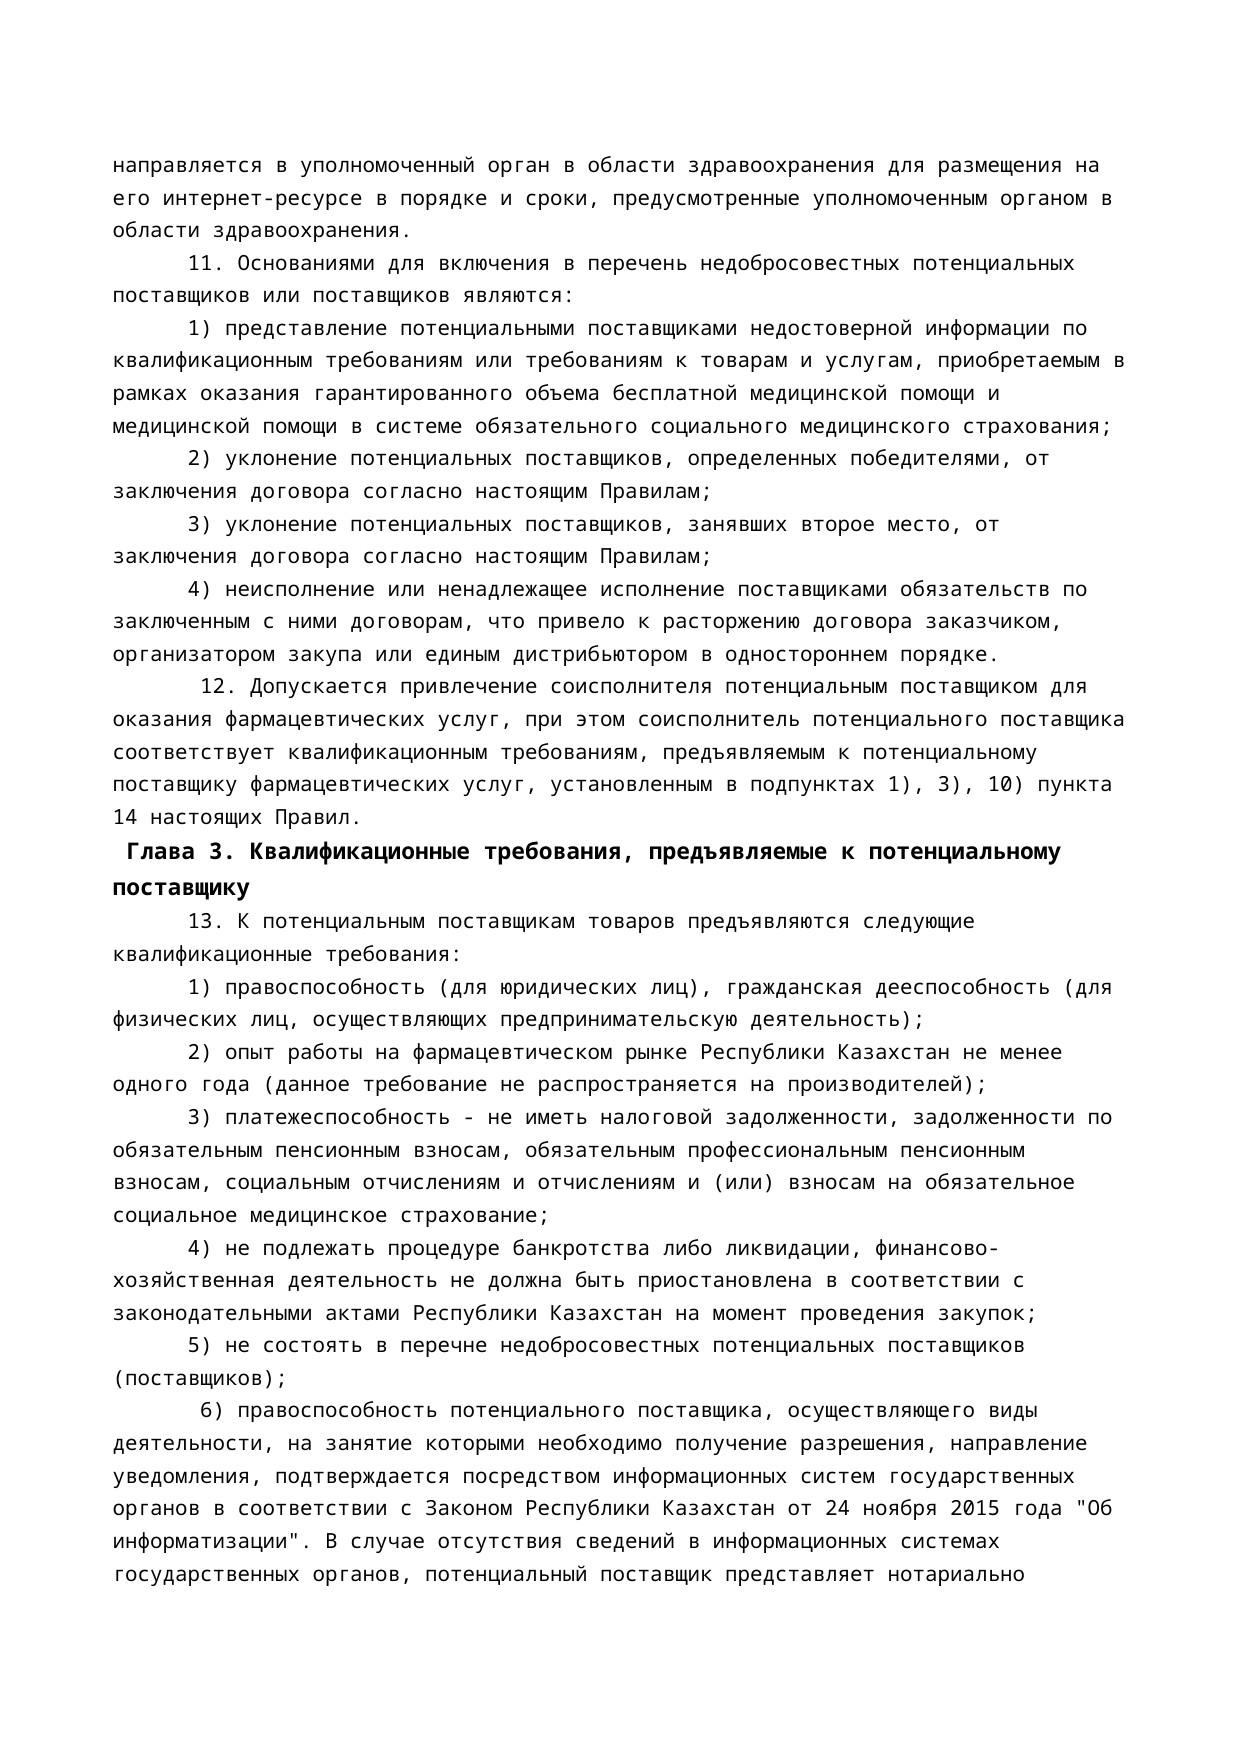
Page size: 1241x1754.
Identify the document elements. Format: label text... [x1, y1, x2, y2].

text 3) платежеспособность - не иметь налоговой задолженности, задолженности по обязательным пенсионным взносам, обязательным профессиональным пенсионным взносам, социальным отчислениям и отчислениям и (или) взносам на обязательное социальное медицинское страхование; [112, 1102, 1128, 1228]
text Глава 3. Квалификационные требования, предъявляемые к потенциальному поставщику [112, 835, 1128, 902]
text 3) уклонение потенциальных поставщиков, занявших второе место, от заключения договора согласно настоящим Правилам; [112, 509, 1128, 570]
text 2) опыт работы на фармацевтическом рынке Республики Казахстан не менее одного года (данное требование не распространяется на производителей); [112, 1037, 1128, 1098]
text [112, 150, 1128, 244]
text 1) правоспособность (для юридических лиц), гражданская дееспособность (для физических лиц, осуществляющих предпринимательскую деятельность); [112, 972, 1128, 1033]
text 2) уклонение потенциальных поставщиков, определенных победителями, от заключения договора согласно настоящим Правилам; [112, 443, 1128, 504]
text 5) не состоять в перечне недобросовестных потенциальных поставщиков (поставщиков); [112, 1330, 1128, 1391]
text 4) неисполнение или ненадлежащее исполнение поставщиками обязательств по заключенным с ними договорам, что привело к расторжению договора заказчиком, организатором закупа или единым дистрибьютором в одностороннем порядке. [112, 574, 1128, 667]
text 1) представление потенциальными поставщиками недостоверной информации по квалификационным требованиям или требованиям к товарам и услугам, приобретаемым в рамках оказания гарантированного объема бесплатной медицинской помощи и медицинской помощи в системе обязательного социального медицинского страхования; [112, 313, 1128, 439]
text 13. К потенциальным поставщикам товаров предъявляются следующие квалификационные требования: [112, 907, 1128, 968]
text 12. Допускается привлечение соисполнителя потенциальным поставщиком для оказания фармацевтических услуг, при этом соисполнитель потенциального поставщика соответствует квалификационным требованиям, предъявляемым к потенциальному поставщику фармацевтических услуг, установленным в подпунктах 1), 3), 10) пункта 14 настоящих Правил. [112, 672, 1128, 831]
text 4) не подлежать процедуре банкротства либо ликвидации, финансово-хозяйственная деятельность не должна быть приостановлена в соответствии с законодательными актами Республики Казахстан на момент проведения закупок; [112, 1233, 1128, 1326]
text 11. Основаниями для включения в перечень недобросовестных потенциальных поставщиков или поставщиков являются: [112, 248, 1128, 309]
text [112, 1396, 1128, 1587]
